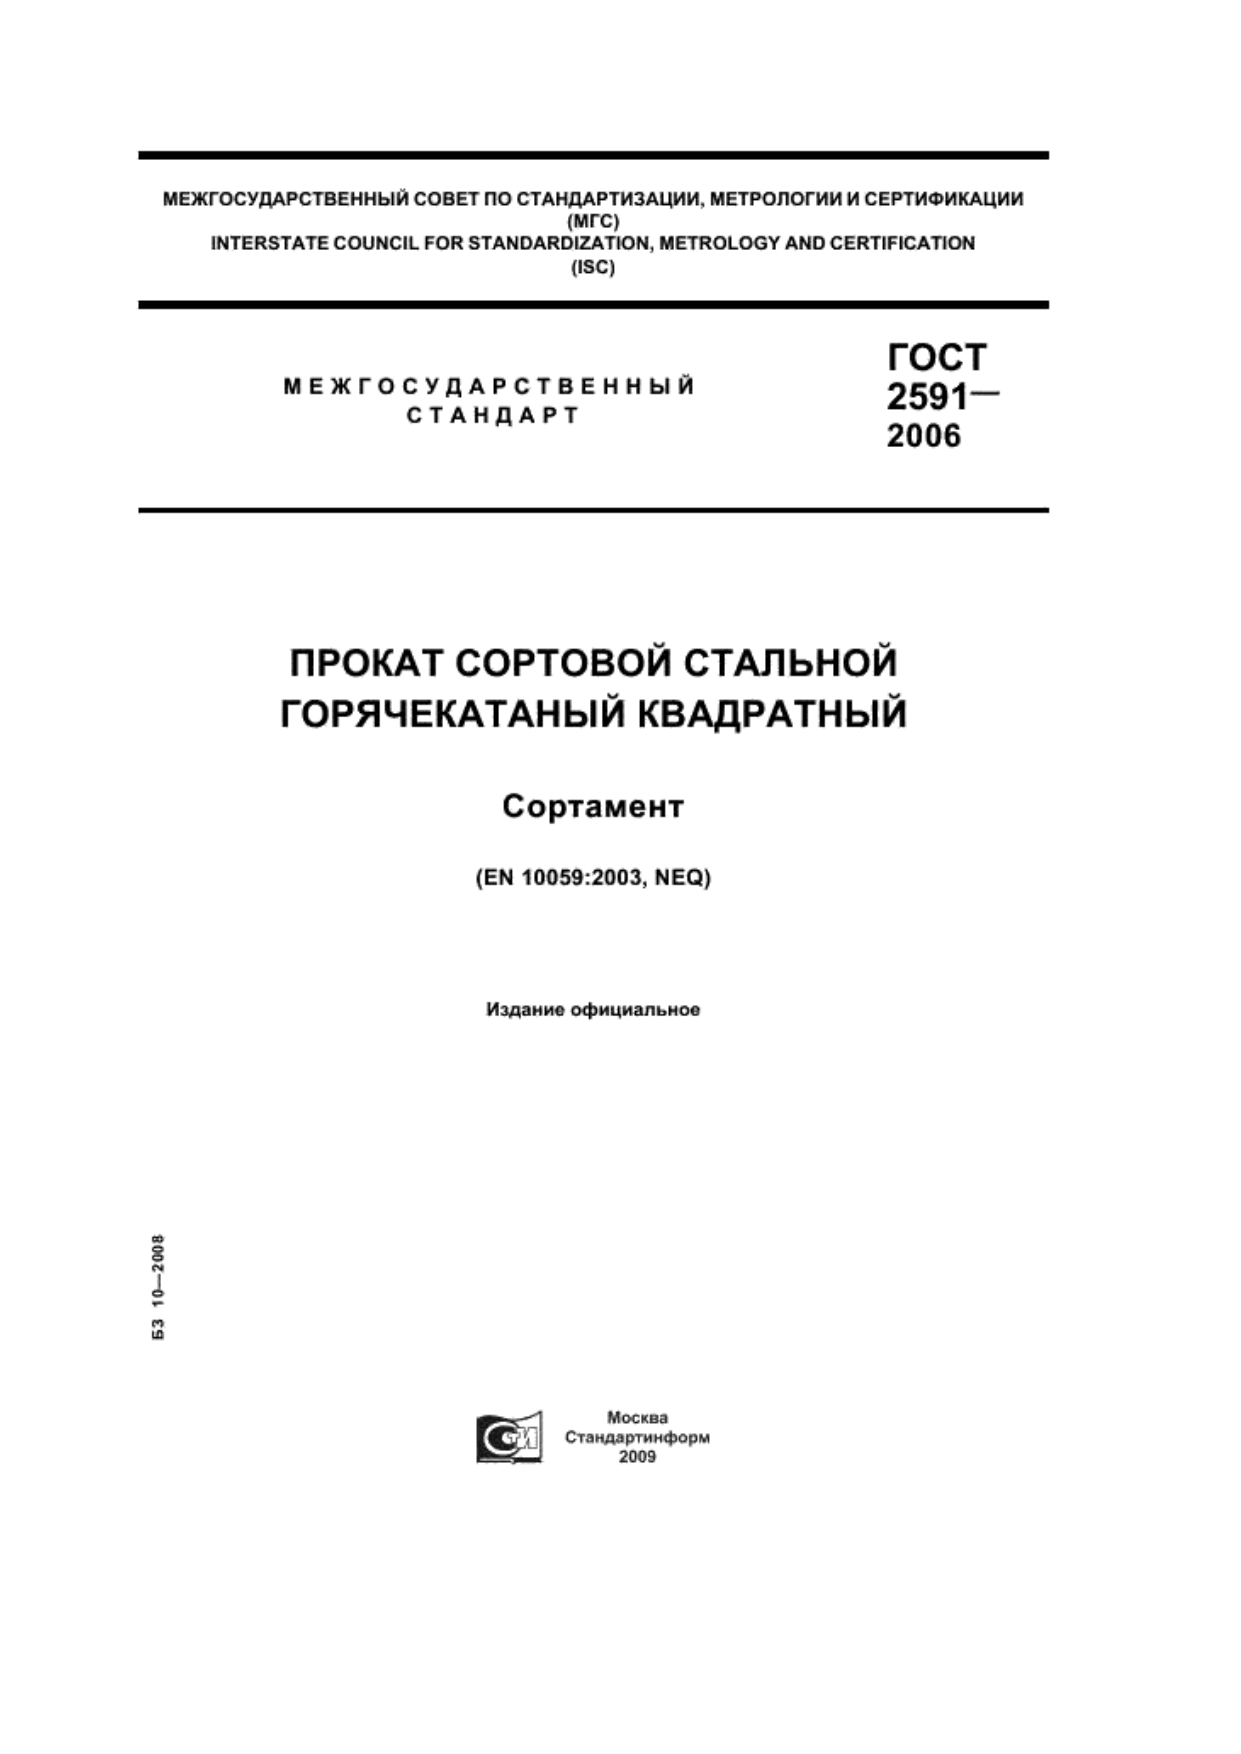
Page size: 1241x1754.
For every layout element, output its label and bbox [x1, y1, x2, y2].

picture [59, 41, 1182, 1631]
